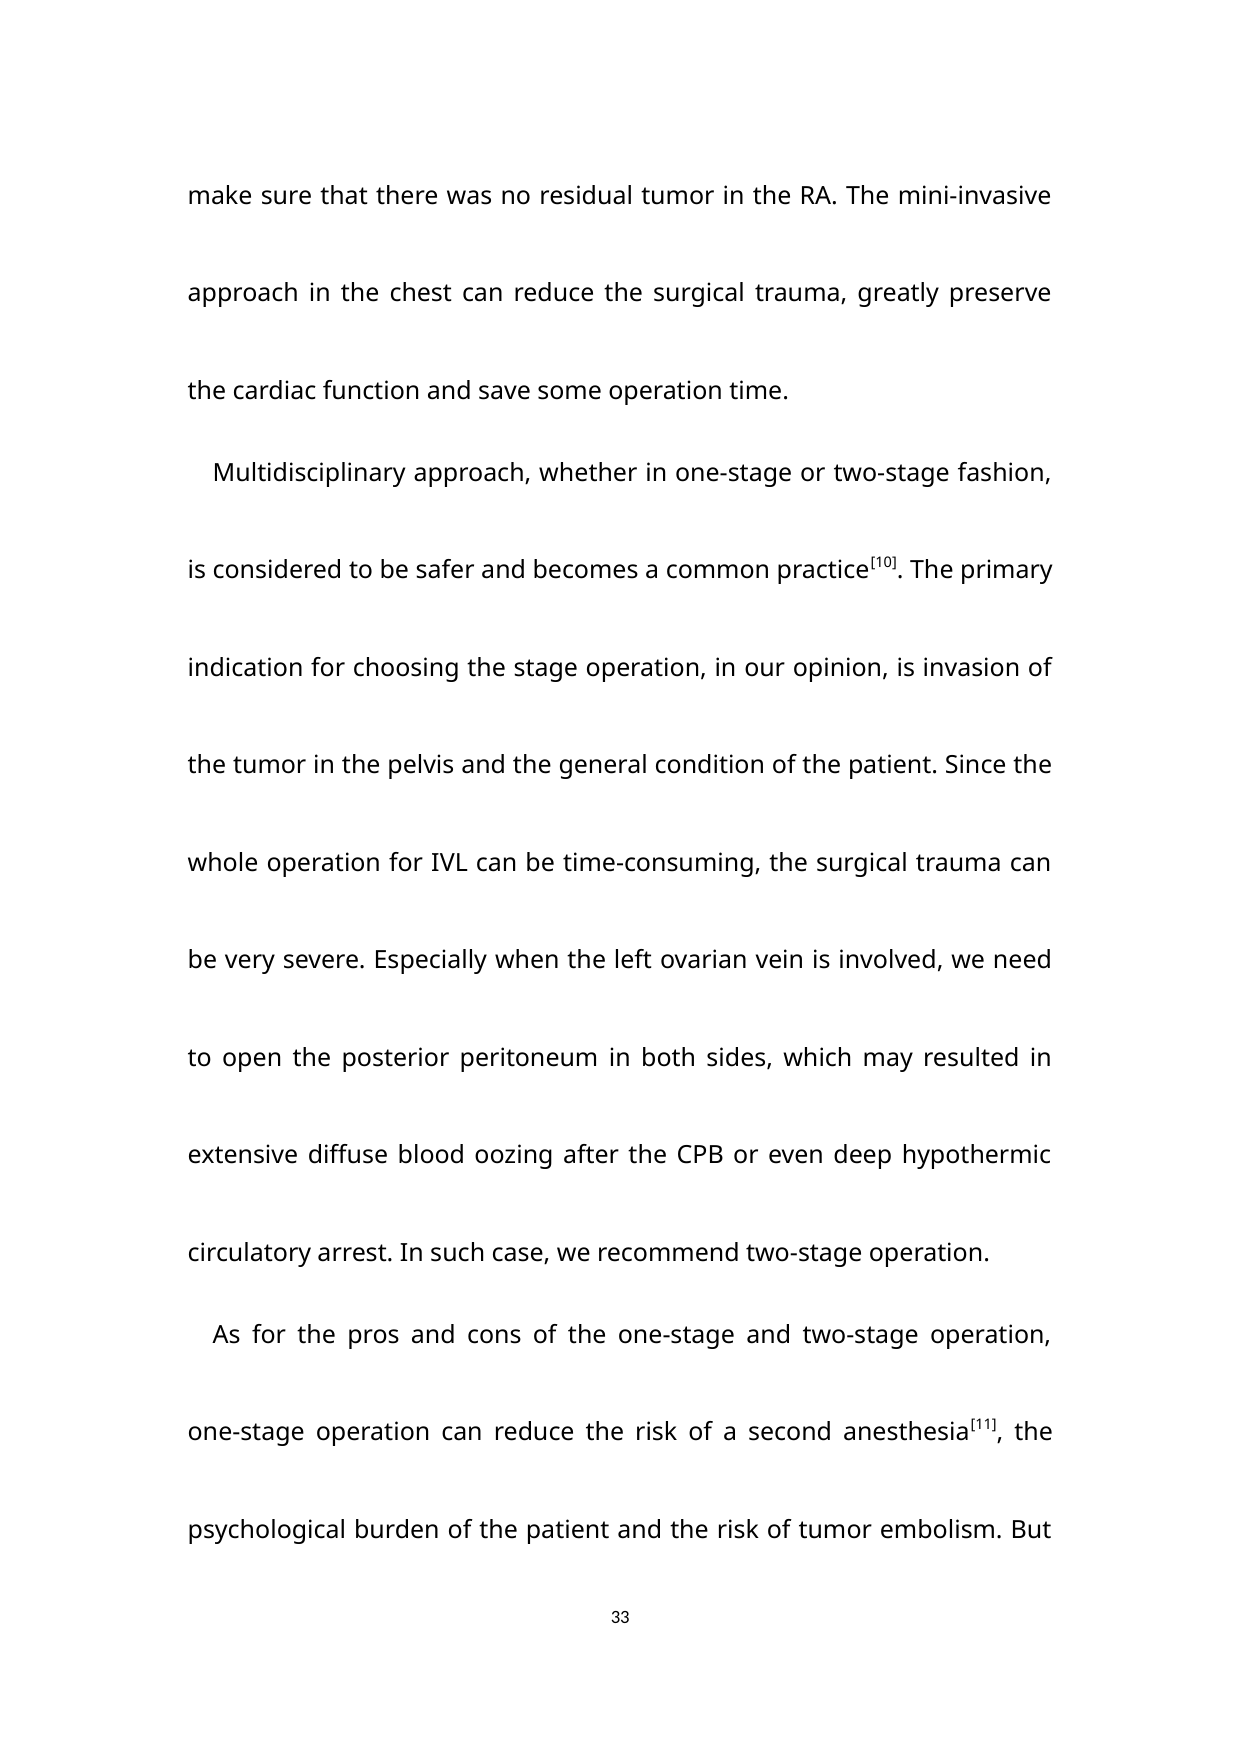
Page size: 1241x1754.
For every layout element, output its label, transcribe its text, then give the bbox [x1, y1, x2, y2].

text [187, 162, 1053, 422]
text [187, 1301, 1053, 1561]
text Multidisciplinary approach, whether in one-stage or two-stage fashion, is considered to be safer and becomes a common practice[10]. The primary indication for choosing the stage operation, in our opinion, is invasion of the tumor in the pelvis and the general condition of the patient. Since the whole operation for IVL can be time-consuming, the surgical trauma can be very severe. Especially when the left ovarian vein is involved, we need to open the posterior peritoneum in both sides, which may resulted in extensive diffuse blood oozing after the CPB or even deep hypothermic circulatory arrest. In such case, we recommend two-stage operation. [187, 439, 1053, 1284]
